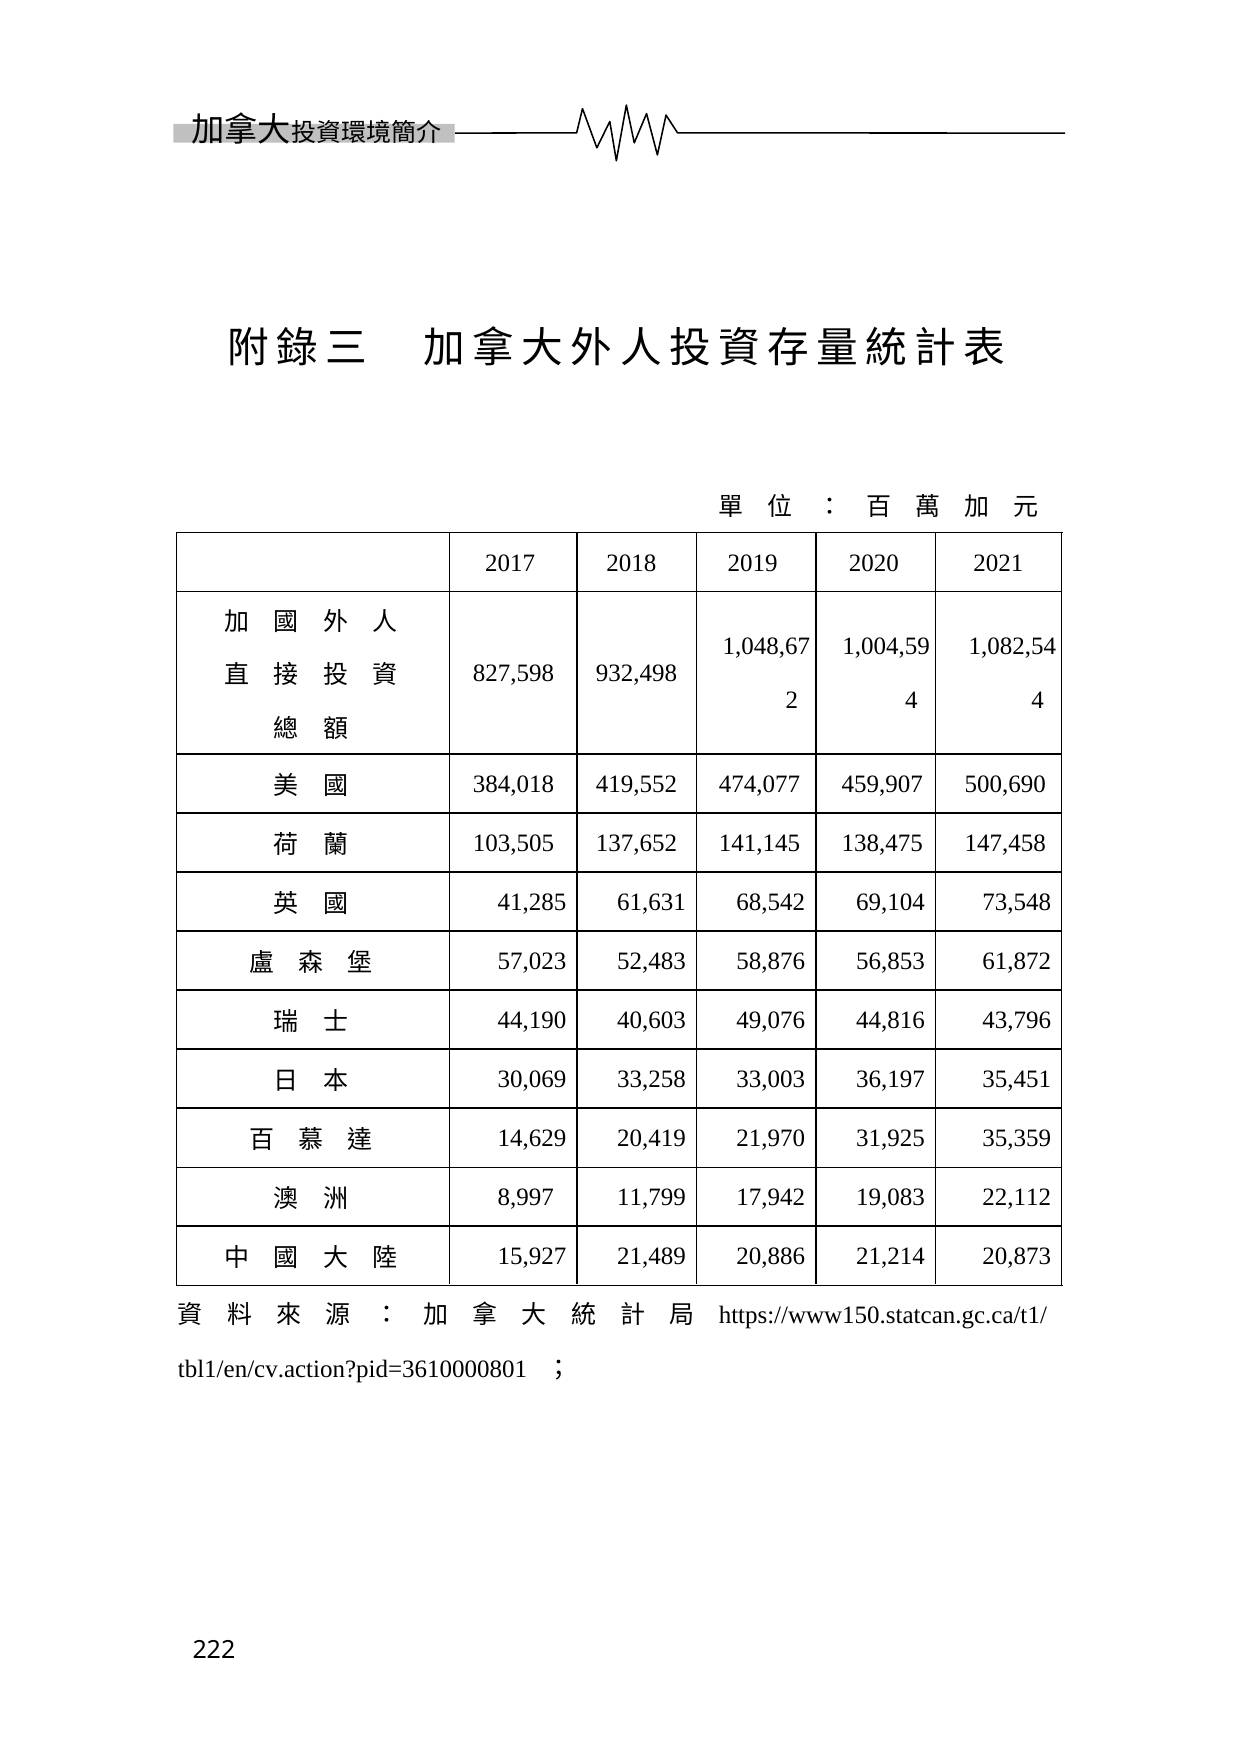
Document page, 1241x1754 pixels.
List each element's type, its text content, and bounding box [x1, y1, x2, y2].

table_cell 百慕達 [177, 1109, 449, 1166]
table_cell 43,796 [936, 991, 1061, 1048]
table_cell 56,853 [817, 932, 935, 989]
table_cell 17,942 [697, 1168, 815, 1225]
table_cell 35,451 [936, 1050, 1061, 1107]
table_header 2018 [578, 533, 696, 591]
table_cell 459,907 [817, 755, 935, 812]
table_cell 52,483 [578, 932, 696, 989]
table_cell 8,997 [450, 1168, 576, 1225]
table_cell 20,886 [697, 1227, 815, 1284]
table_cell 30,069 [450, 1050, 576, 1107]
table_cell 57,023 [450, 932, 576, 989]
table_cell 21,970 [697, 1109, 815, 1166]
table_cell 419,552 [578, 755, 696, 812]
table_cell 英國 [177, 873, 449, 930]
table_cell 61,631 [578, 873, 696, 930]
table_cell 138,475 [817, 814, 935, 871]
table_cell 15,927 [450, 1227, 576, 1284]
table_cell 31,925 [817, 1109, 935, 1166]
table_cell 1,082,544 [936, 592, 1061, 753]
table_cell 22,112 [936, 1168, 1061, 1225]
table_header 2021 [936, 533, 1061, 591]
table_cell 33,003 [697, 1050, 815, 1107]
text 附錄三 加拿大外人投資存量統計表 [178, 291, 1063, 398]
table_cell 384,018 [450, 755, 576, 812]
table_cell 73,548 [936, 873, 1061, 930]
table_cell 日本 [177, 1050, 449, 1107]
table_cell 137,652 [578, 814, 696, 871]
table_cell 14,629 [450, 1109, 576, 1166]
table_cell 瑞士 [177, 991, 449, 1048]
table_cell 21,489 [578, 1227, 696, 1284]
table_cell 147,458 [936, 814, 1061, 871]
text 資料來源：加拿大統計局https://www150.statcan.gc.ca/t1/tbl1/en/cv.action?pid=3610000801； [178, 1286, 1063, 1393]
table_header 2017 [450, 533, 576, 591]
table_cell 932,498 [578, 592, 696, 753]
table_cell 中國大陸 [177, 1227, 449, 1284]
table_header 2019 [697, 533, 815, 591]
table_cell 35,359 [936, 1109, 1061, 1166]
text 單位：百萬加元 [178, 478, 1063, 532]
table_cell 1,048,672 [697, 592, 815, 753]
table_cell 33,258 [578, 1050, 696, 1107]
table_cell 141,145 [697, 814, 815, 871]
table_cell 美國 [177, 755, 449, 812]
table_header 2020 [817, 533, 935, 591]
table_cell 827,598 [450, 592, 576, 753]
table_cell 58,876 [697, 932, 815, 989]
table_cell 44,190 [450, 991, 576, 1048]
table_header [177, 533, 449, 591]
table_cell 21,214 [817, 1227, 935, 1284]
table_cell 40,603 [578, 991, 696, 1048]
table_cell 20,419 [578, 1109, 696, 1166]
table_cell 500,690 [936, 755, 1061, 812]
table_cell 19,083 [817, 1168, 935, 1225]
table_cell 盧森堡 [177, 932, 449, 989]
table_cell 41,285 [450, 873, 576, 930]
table_cell 11,799 [578, 1168, 696, 1225]
table_cell 49,076 [697, 991, 815, 1048]
table_cell 68,542 [697, 873, 815, 930]
table_cell 69,104 [817, 873, 935, 930]
table_cell 103,505 [450, 814, 576, 871]
table_cell 20,873 [936, 1227, 1061, 1284]
table_cell 澳洲 [177, 1168, 449, 1225]
table_cell 61,872 [936, 932, 1061, 989]
table_cell 加國外人直接投資總額 [177, 592, 449, 753]
table_cell 44,816 [817, 991, 935, 1048]
table_cell 1,004,594 [817, 592, 935, 753]
table_cell 36,197 [817, 1050, 935, 1107]
table_cell 474,077 [697, 755, 815, 812]
table_cell 荷蘭 [177, 814, 449, 871]
